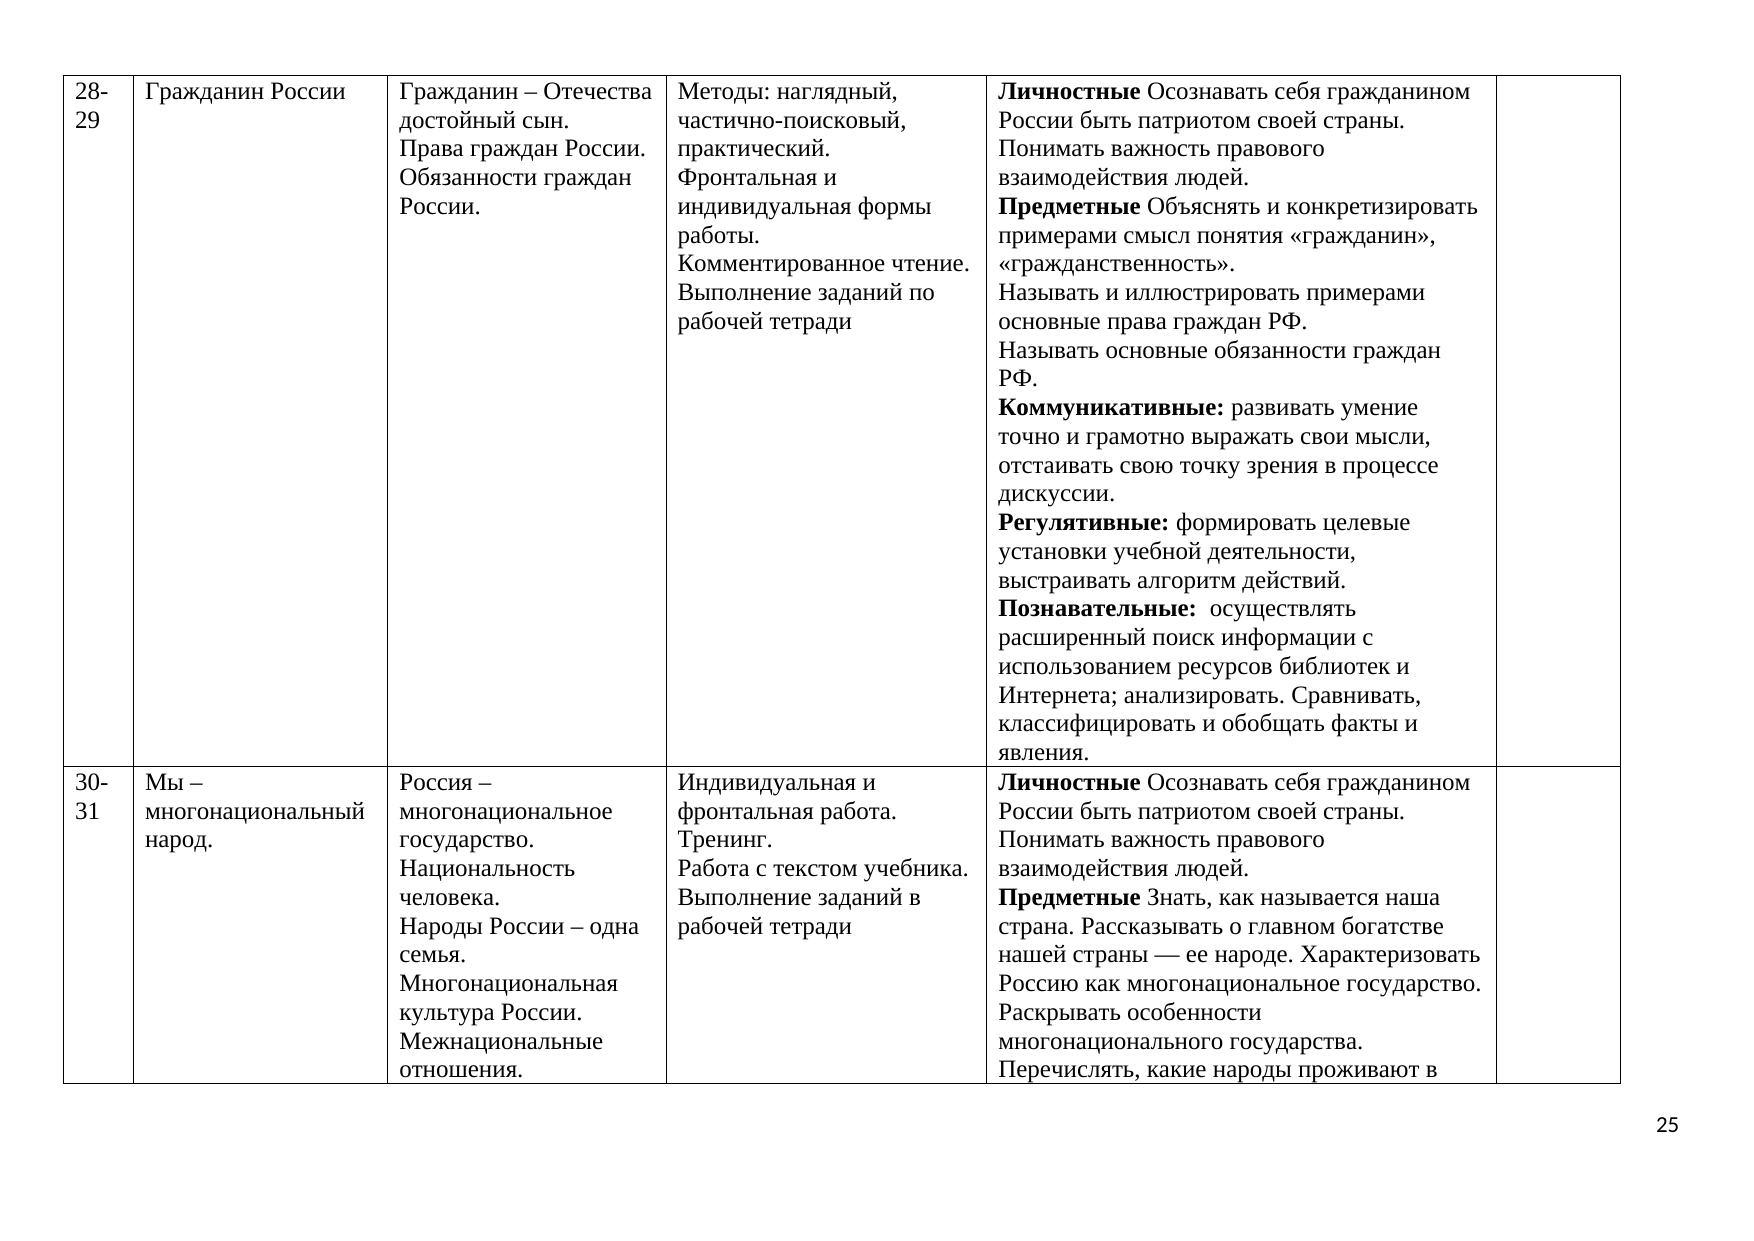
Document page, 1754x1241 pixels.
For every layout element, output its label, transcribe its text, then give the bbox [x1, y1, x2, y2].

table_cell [388, 767, 666, 1083]
table_cell [1497, 76, 1620, 766]
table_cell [667, 767, 986, 1083]
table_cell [987, 767, 1496, 1083]
table_cell Гражданин России [134, 76, 387, 766]
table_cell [134, 767, 387, 1083]
table_cell Личностные Осознавать себя гражданином России быть патриотом своей страны. Понимать важность правового взаимодействия людей. Предметные Объяснять и конкретизировать примерами смысл понятия «гражданин», «гражданственность». Называть и иллюстрировать примерами основные права граждан РФ. Называть основные обязанности граждан РФ. Коммуникативные: развивать умение точно и грамотно выражать свои мысли, отстаивать свою точку зрения в процессе дискуссии. Регулятивные: формировать целевые установки учебной деятельности, выстраивать алгоритм действий. Познавательные: осуществлять расширенный поиск информации с использованием ресурсов библиотек и Интернета; анализировать. Сравнивать, классифицировать и обобщать факты и явления. [987, 76, 1496, 766]
table_cell [1497, 767, 1620, 1083]
table_cell Методы: наглядный, частично-поисковый, практический. Фронтальная и индивидуальная формы работы. Комментированное чтение. Выполнение заданий по рабочей тетради [667, 76, 986, 766]
table_cell Гражданин – Отечества достойный сын. Права граждан России. Обязанности граждан России. [388, 76, 666, 766]
table_cell 28-29 [64, 76, 133, 766]
table_cell 30-31 [64, 767, 133, 1083]
